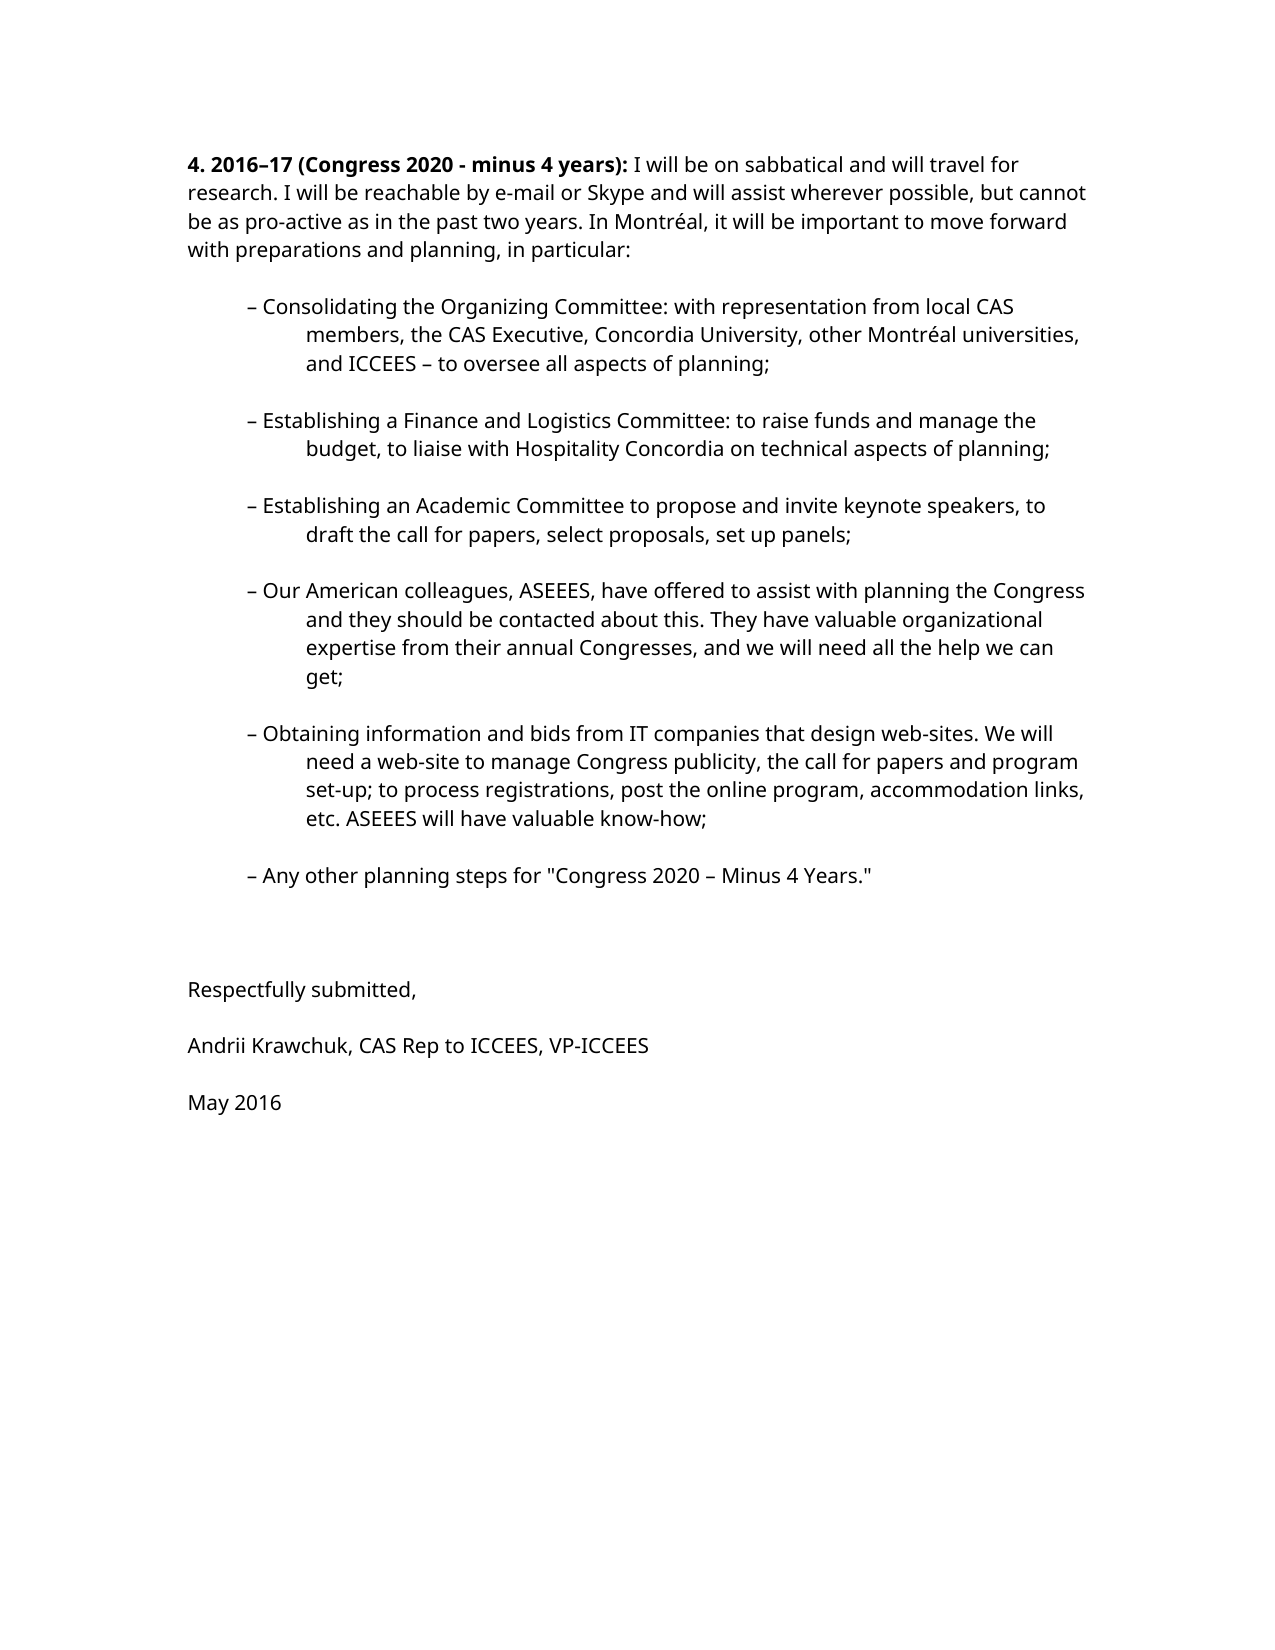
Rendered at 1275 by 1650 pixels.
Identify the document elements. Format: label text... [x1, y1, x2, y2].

text – Our American colleagues, ASEEES, have offered to assist with planning the Congress and they should be contacted about this. They have valuable organizational expertise from their annual Congresses, and we will need all the help we can get; [247, 577, 1087, 690]
text Andrii Krawchuk, CAS Rep to ICCEES, VP-ICCEES [187, 1032, 1087, 1060]
text – Consolidating the Organizing Committee: with representation from local CAS members, the CAS Executive, Concordia University, other Montréal universities, and ICCEES – to oversee all aspects of planning; [247, 292, 1087, 377]
text 4. 2016–17 (Congress 2020 - minus 4 years): I will be on sabbatical and will travel for research. I will be reachable by e-mail or Skype and will assist wherever possible, but cannot be as pro-active as in the past two years. In Montréal, it will be important to move forward with preparations and planning, in particular: [187, 150, 1087, 264]
text – Obtaining information and bids from IT companies that design web-sites. We will need a web-site to manage Congress publicity, the call for papers and program set-up; to process registrations, post the online program, accommodation links, etc. ASEEES will have valuable know-how; [247, 719, 1087, 832]
text Respectfully submitted, [187, 975, 1087, 1003]
text – Any other planning steps for "Congress 2020 – Minus 4 Years." [247, 861, 1087, 889]
text May 2016 [187, 1088, 1087, 1117]
text – Establishing an Academic Committee to propose and invite keynote speakers, to draft the call for papers, select proposals, set up panels; [247, 491, 1087, 548]
text – Establishing a Finance and Logistics Committee: to raise funds and manage the budget, to liaise with Hospitality Concordia on technical aspects of planning; [247, 406, 1087, 463]
